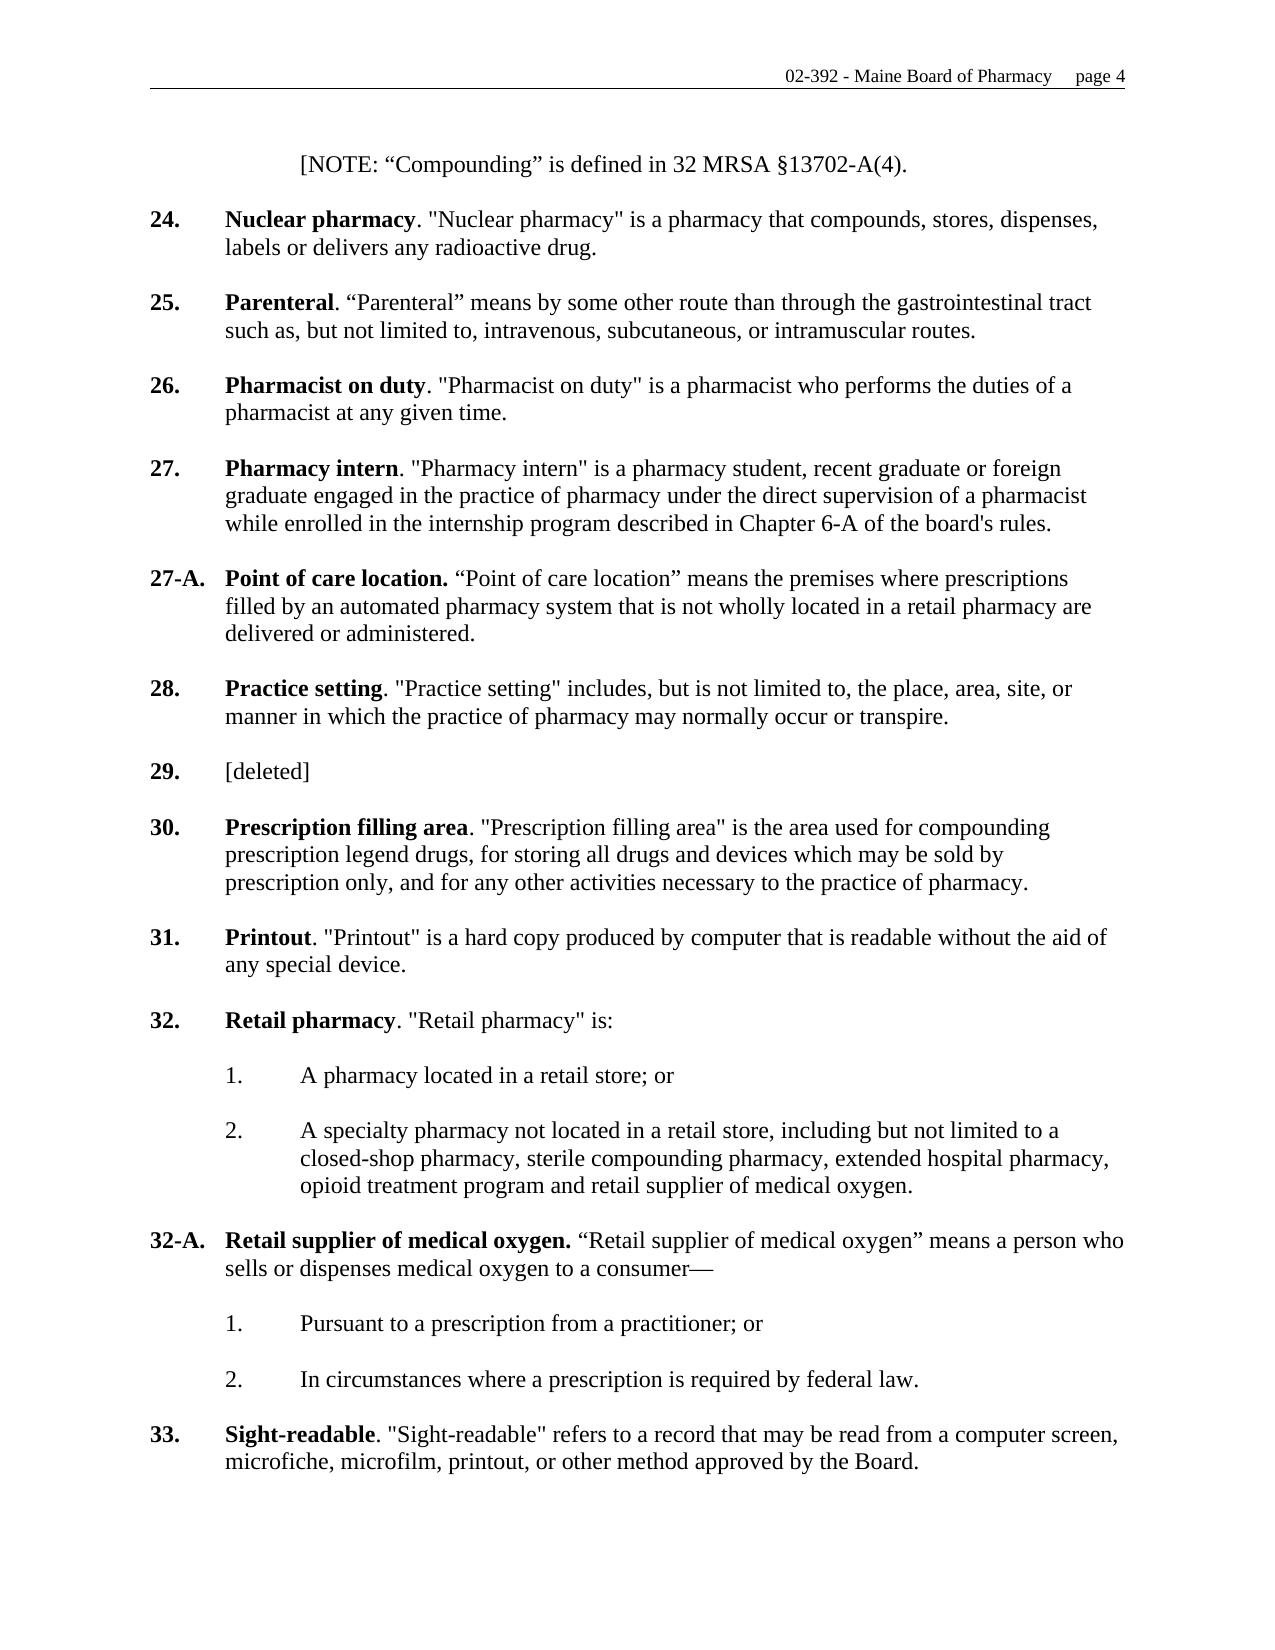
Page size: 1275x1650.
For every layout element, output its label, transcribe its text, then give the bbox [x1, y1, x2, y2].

text 26. Pharmacist on duty. "Pharmacist on duty" is a pharmacist who performs the duties of a pharmacist at any given time. [150, 371, 1125, 426]
text 24. Nuclear pharmacy. "Nuclear pharmacy" is a pharmacy that compounds, stores, dispenses, labels or delivers any radioactive drug. [150, 205, 1125, 260]
text 27. Pharmacy intern. "Pharmacy intern" is a pharmacy student, recent graduate or foreign graduate engaged in the practice of pharmacy under the direct supervision of a pharmacist while enrolled in the internship program described in Chapter 6-A of the board's rules. [150, 454, 1125, 536]
text 2. A specialty pharmacy not located in a retail store, including but not limited to a closed-shop pharmacy, sterile compounding pharmacy, extended hospital pharmacy, opioid treatment program and retail supplier of medical oxygen. [150, 1116, 1125, 1199]
text 25. Parenteral. “Parenteral” means by some other route than through the gastrointestinal tract such as, but not limited to, intravenous, subcutaneous, or intramuscular routes. [150, 288, 1125, 343]
text 2. In circumstances where a prescription is required by federal law. [225, 1364, 1125, 1392]
text 30. Prescription filling area. "Prescription filling area" is the area used for compounding prescription legend drugs, for storing all drugs and devices which may be sold by prescription only, and for any other activities necessary to the practice of pharmacy. [150, 812, 1125, 895]
text 32-A. Retail supplier of medical oxygen. “Retail supplier of medical oxygen” means a person who sells or dispenses medical oxygen to a consumer— [150, 1227, 1125, 1282]
text 32. Retail pharmacy. "Retail pharmacy" is: [150, 1006, 1125, 1033]
text 29. [deleted] [150, 757, 1125, 785]
text 28. Practice setting. "Practice setting" includes, but is not limited to, the place, area, site, or manner in which the practice of pharmacy may normally occur or transpire. [150, 674, 1125, 730]
text 1. A pharmacy located in a retail store; or [150, 1061, 1125, 1088]
text 31. Printout. "Printout" is a hard copy produced by computer that is readable without the aid of any special device. [150, 923, 1125, 978]
text 1. Pursuant to a prescription from a practitioner; or [225, 1309, 1125, 1337]
text [NOTE: “Compounding” is defined in 32 MRSA §13702-A(4). [300, 150, 1125, 178]
text 33. Sight-readable. "Sight-readable" refers to a record that may be read from a computer screen, microfiche, microfilm, printout, or other method approved by the Board. [150, 1420, 1125, 1475]
text 27-A. Point of care location. “Point of care location” means the premises where prescriptions filled by an automated pharmacy system that is not wholly located in a retail pharmacy are delivered or administered. [150, 564, 1125, 647]
